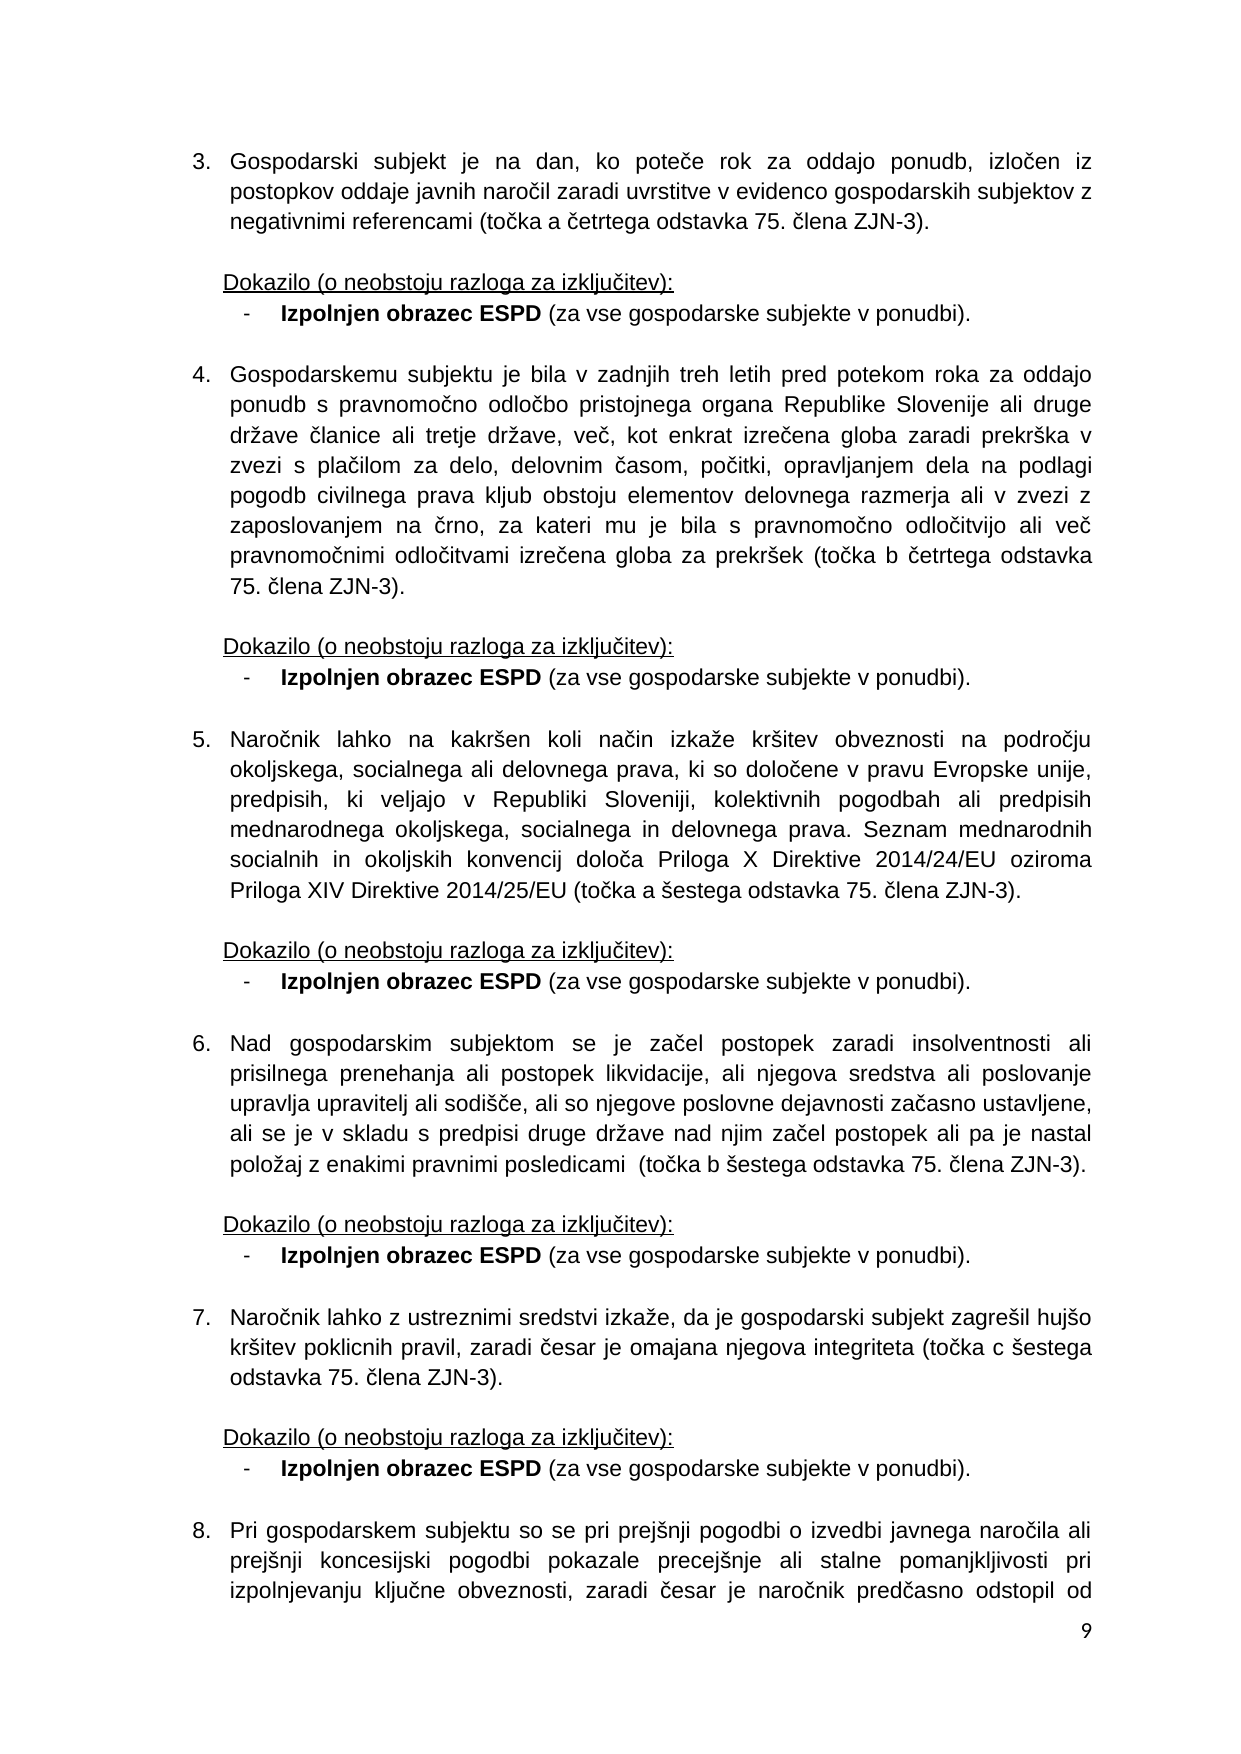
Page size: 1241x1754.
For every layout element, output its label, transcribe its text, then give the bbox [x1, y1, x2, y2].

list Nad gospodarskim subjektom se je začel postopek zaradi insolventnosti ali prisilnega prenehanja ali postopek likvidacije, ali njegova sredstva ali poslovanje upravlja upravitelj ali sodišče, ali so njegove poslovne dejavnosti začasno ustavljene, ali se je v skladu s predpisi druge države nad njim začel postopek ali pa je nastal položaj z enakimi pravnimi posledicami (točka b šestega odstavka 75. člena ZJN-3). [192, 1030, 1092, 1177]
list Gospodarski subjekt je na dan, ko poteče rok za oddajo ponudb, izločen iz postopkov oddaje javnih naročil zaradi uvrstitve v evidenco gospodarskih subjektov z negativnimi referencami (točka a četrtega odstavka 75. člena ZJN-3). [192, 148, 1092, 234]
list Naročnik lahko na kakršen koli način izkaže kršitev obveznosti na področju okoljskega, socialnega ali delovnega prava, ki so določene v pravu Evropske unije, predpisih, ki veljajo v Republiki Sloveniji, kolektivnih pogodbah ali predpisih mednarodnega okoljskega, socialnega in delovnega prava. Seznam mednarodnih socialnih in okoljskih konvencij določa Priloga X Direktive 2014/24/EU oziroma Priloga XIV Direktive 2014/25/EU (točka a šestega odstavka 75. člena ZJN-3). [192, 726, 1092, 903]
list Izpolnjen obrazec ESPD (za vse gospodarske subjekte v ponudbi). [243, 1241, 1092, 1269]
list Dokazilo (o neobstoju razloga za izključitev): [223, 268, 1092, 295]
list Dokazilo (o neobstoju razloga za izključitev): [223, 1424, 1092, 1451]
list Dokazilo (o neobstoju razloga za izključitev): [223, 1211, 1092, 1237]
list Izpolnjen obrazec ESPD (za vse gospodarske subjekte v ponudbi). [243, 1454, 1092, 1483]
list Gospodarskemu subjektu je bila v zadnjih treh letih pred potekom roka za oddajo ponudb s pravnomočno odločbo pristojnega organa Republike Slovenije ali druge države članice ali tretje države, več, kot enkrat izrečena globa zaradi prekrška v zvezi s plačilom za delo, delovnim časom, počitki, opravljanjem dela na podlagi pogodb civilnega prava kljub obstoju elementov delovnega razmerja ali v zvezi z zaposlovanjem na črno, za kateri mu je bila s pravnomočno odločitvijo ali več pravnomočnimi odločitvami izrečena globa za prekršek (točka b četrtega odstavka 75. člena ZJN-3). [192, 361, 1092, 599]
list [192, 1517, 1092, 1604]
list Izpolnjen obrazec ESPD (za vse gospodarske subjekte v ponudbi). [243, 663, 1092, 691]
list Dokazilo (o neobstoju razloga za izključitev): [223, 633, 1092, 659]
list Izpolnjen obrazec ESPD (za vse gospodarske subjekte v ponudbi). [243, 299, 1092, 327]
list Dokazilo (o neobstoju razloga za izključitev): [223, 937, 1092, 963]
list Izpolnjen obrazec ESPD (za vse gospodarske subjekte v ponudbi). [243, 967, 1092, 995]
list Naročnik lahko z ustreznimi sredstvi izkaže, da je gospodarski subjekt zagrešil hujšo kršitev poklicnih pravil, zaradi česar je omajana njegova integriteta (točka c šestega odstavka 75. člena ZJN-3). [192, 1303, 1092, 1390]
